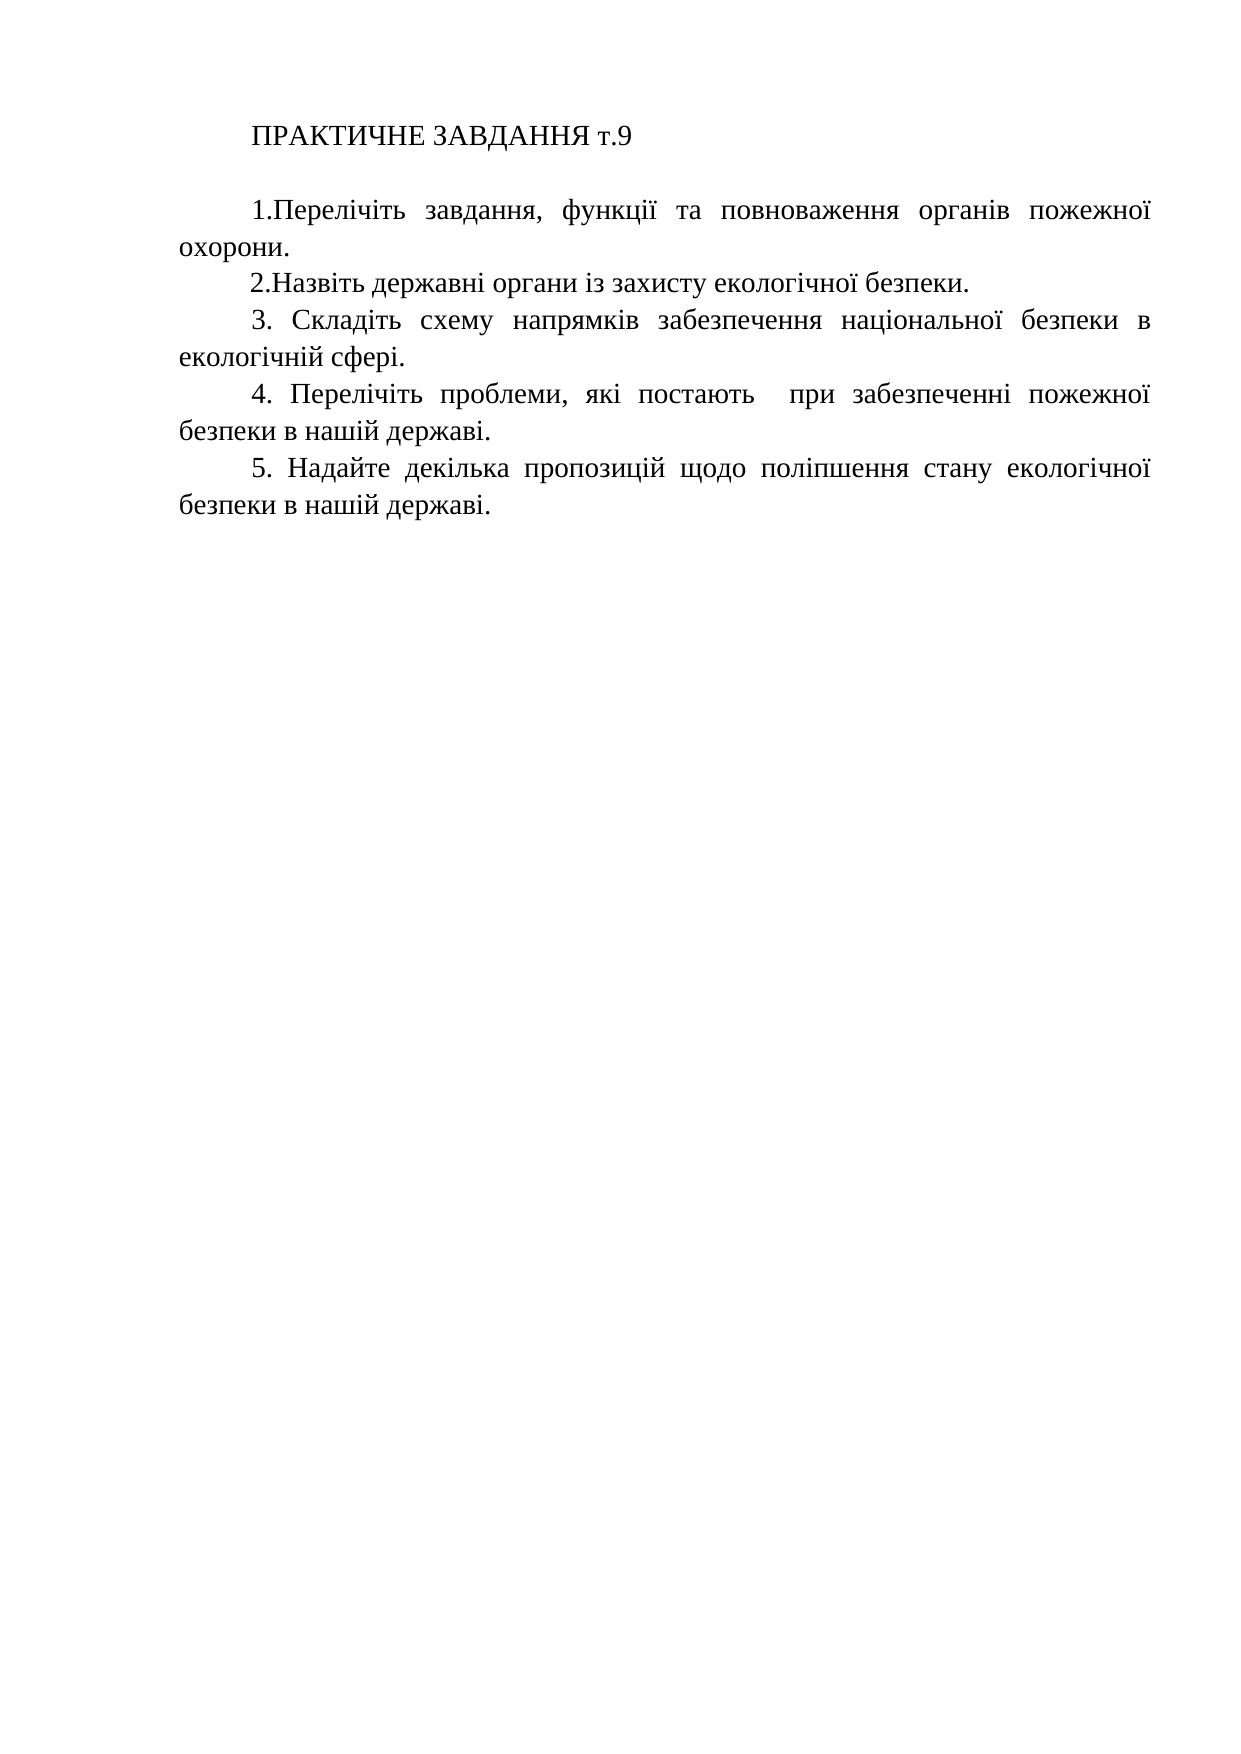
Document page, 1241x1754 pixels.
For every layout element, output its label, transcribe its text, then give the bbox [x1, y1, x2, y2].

text 4. Перелічіть проблеми, які постають при забезпеченні пожежної безпеки в нашій державі. [179, 376, 1152, 447]
text 1.Перелічіть завдання, функції та повноваження органів пожежної охорони. [179, 192, 1152, 262]
text 3. Складіть схему напрямків забезпечення національної безпеки в екологічній сфері. [179, 302, 1152, 373]
text ПРАКТИЧНЕ ЗАВДАННЯ т.9 [179, 118, 1152, 152]
text 5. Надайте декілька пропозицій щодо поліпшення стану екологічної безпеки в нашій державі. [179, 450, 1152, 520]
text 2.Назвіть державні органи із захисту екологічної безпеки. [177, 266, 1152, 299]
